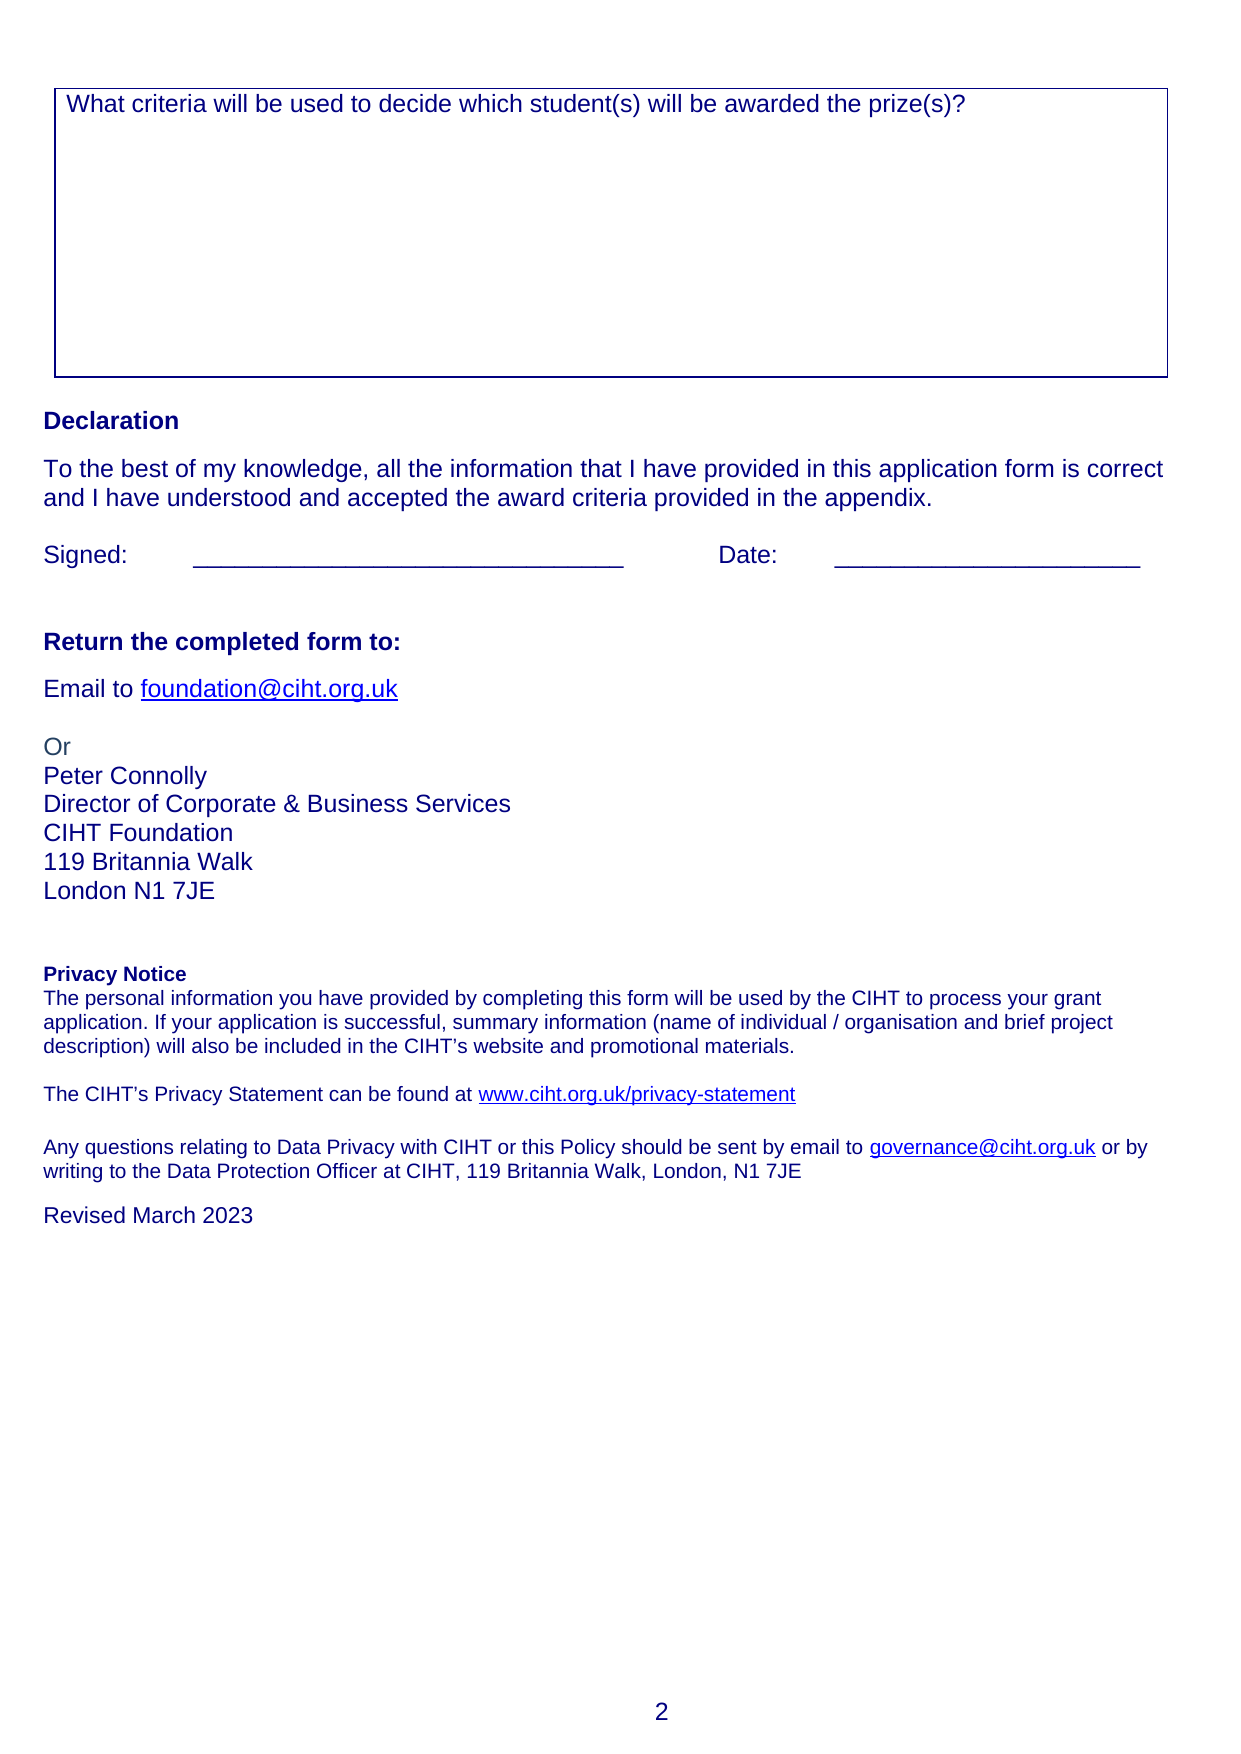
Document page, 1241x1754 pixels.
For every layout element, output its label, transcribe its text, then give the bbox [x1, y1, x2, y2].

table_header What criteria will be used to decide which student(s) will be awarded the prize(s)? [56, 89, 1167, 376]
text The personal information you have provided by completing this form will be used by the CIHT to process your grant application. If your application is successful, summary information (name of individual / organisation and brief project description) will also be included in the CIHT’s website and promotional materials. [43, 986, 1167, 1058]
text Peter Connolly [43, 761, 1240, 789]
text Return the completed form to: [43, 627, 1240, 655]
text Revised March 2023 [43, 1202, 1240, 1228]
text Or [43, 732, 1240, 761]
text Director of Corporate & Business Services [43, 789, 1240, 818]
text To the best of my knowledge, all the information that I have provided in this application form is correct and I have understood and accepted the award criteria provided in the appendix. [43, 454, 1181, 512]
text N1 7JE [43, 876, 1240, 904]
text Signed: _______________________________ Date: ______________________ [43, 540, 1240, 569]
text Email to foundation@ciht.org.uk [43, 674, 1240, 703]
text Any questions relating to Data Privacy with CIHT or this Policy should be sent by email to governance@ciht.org.uk or by writing to the Data Protection Officer at CIHT, 119 Britannia Walk, London, N1 7JE [43, 1134, 1167, 1182]
text Privacy Notice [43, 962, 1240, 986]
text CIHT Foundation [43, 818, 1240, 847]
text Declaration [43, 406, 1240, 435]
text 119 Britannia Walk [43, 847, 1240, 876]
text The CIHT’s Privacy Statement can be found at www.ciht.org.uk/privacy-statement [43, 1082, 1167, 1106]
